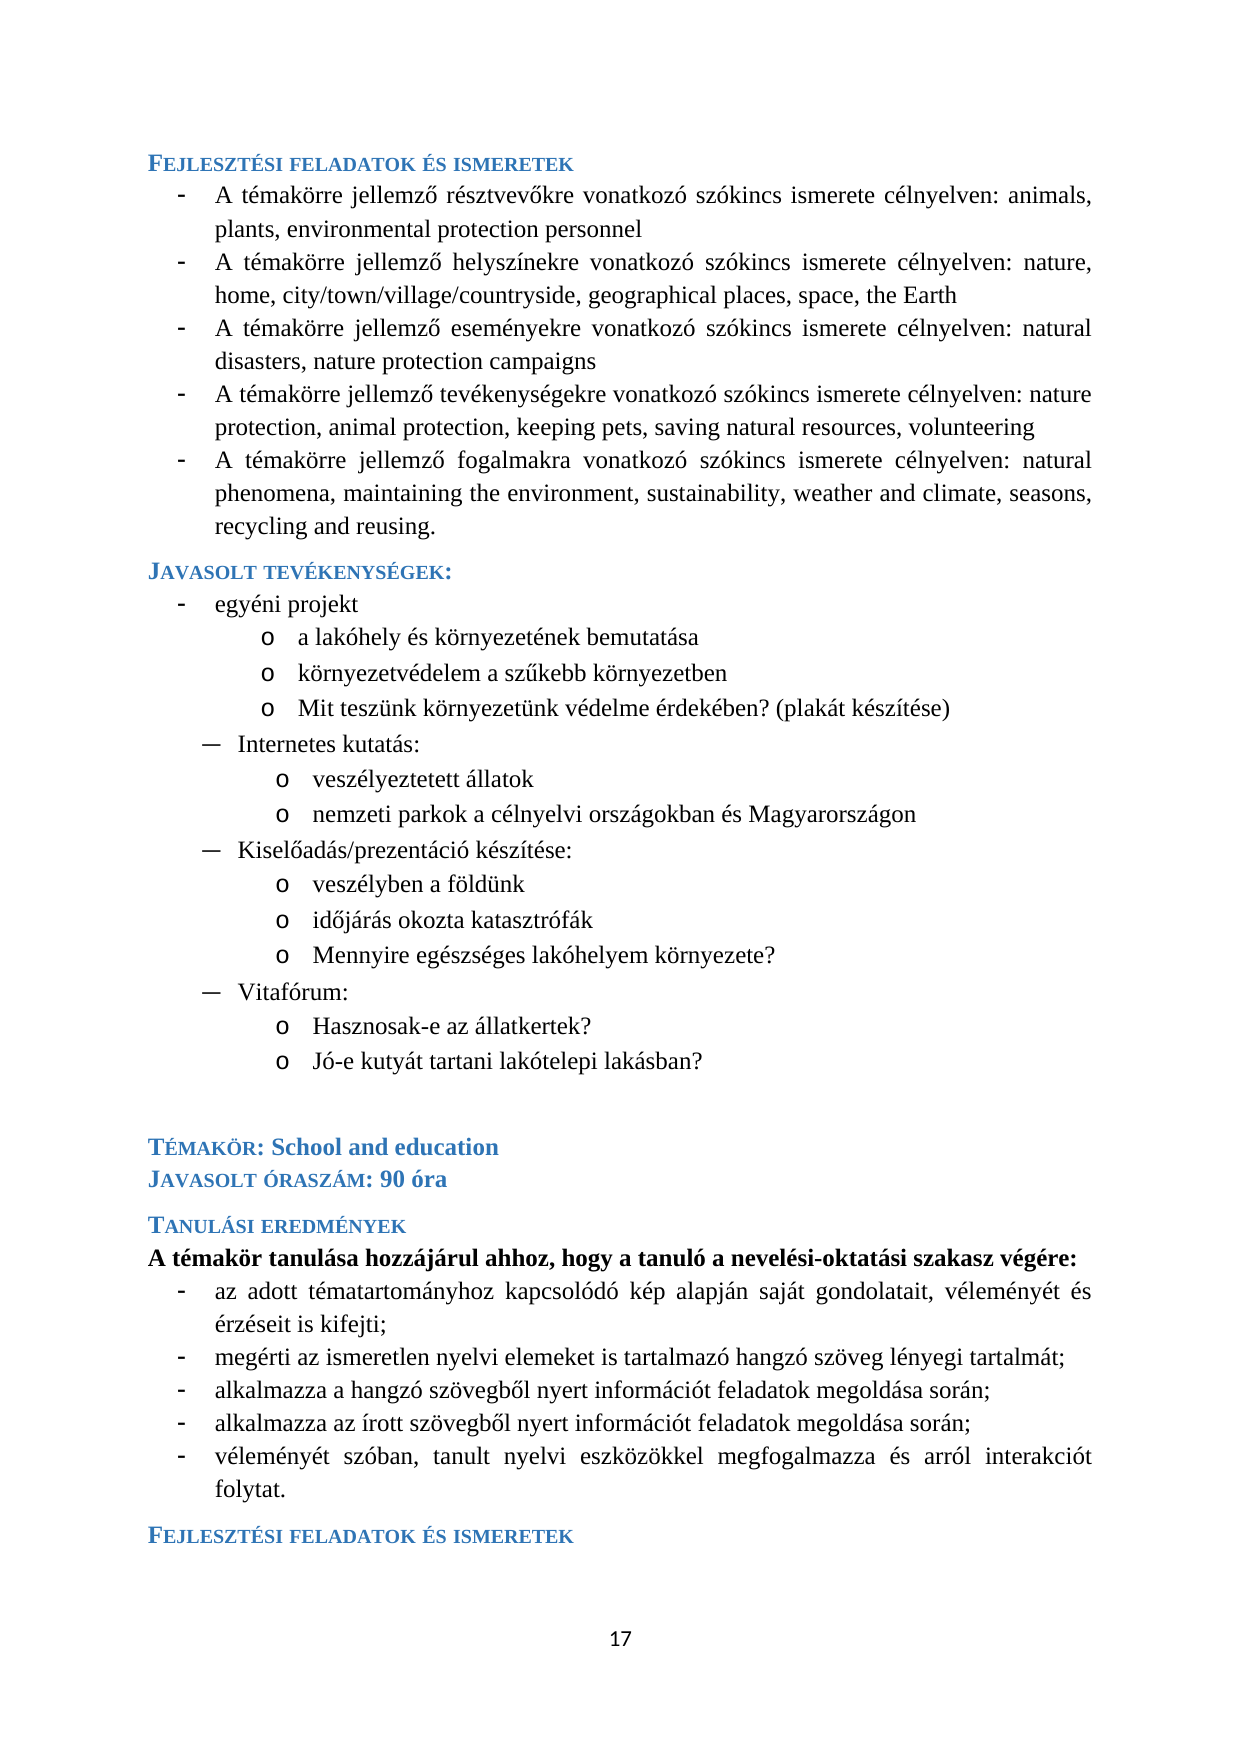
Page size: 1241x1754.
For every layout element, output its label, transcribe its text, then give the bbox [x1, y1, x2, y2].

subtitle Fejlesztési feladatok és ismeretek [148, 148, 1093, 176]
text A témakör tanulása hozzájárul ahhoz, hogy a tanuló a nevelési-oktatási szakasz végére: [148, 1243, 1093, 1272]
subtitle Tanulási eredmények [148, 1210, 1093, 1239]
list Mennyire egészséges lakóhelyem környezete? [275, 940, 1093, 971]
list veszélyeztetett állatok [275, 764, 1093, 794]
list A témakörre jellemző helyszínekre vonatkozó szókincs ismerete célnyelven: nature, home, city/town/village/countryside, geographical places, space, the Earth [177, 247, 1093, 308]
list Jó-e kutyát tartani lakótelepi lakásban? [275, 1046, 1093, 1077]
subtitle Javasolt tevékenységek: [148, 556, 1093, 585]
text Javasolt óraszám: 90 óra [148, 1164, 1093, 1193]
list egyéni projekt [177, 589, 1093, 618]
list alkalmazza az írott szövegből nyert információt feladatok megoldása során; [177, 1408, 1093, 1437]
list Internetes kutatás: [200, 729, 1093, 759]
list Vitafórum: [200, 976, 1093, 1006]
list veszélyben a földünk [275, 869, 1093, 900]
list időjárás okozta katasztrófák [275, 905, 1093, 936]
list környezetvédelem a szűkebb környezetben [260, 658, 1093, 689]
list alkalmazza a hangzó szövegből nyert információt feladatok megoldása során; [177, 1375, 1093, 1404]
subtitle Fejlesztési feladatok és ismeretek [148, 1520, 1093, 1548]
list A témakörre jellemző eseményekre vonatkozó szókincs ismerete célnyelven: natural disasters, nature protection campaigns [177, 313, 1093, 374]
list A témakörre jellemző fogalmakra vonatkozó szókincs ismerete célnyelven: natural phenomena, maintaining the environment, sustainability, weather and climate, seasons, recycling and reusing. [177, 445, 1093, 539]
list megérti az ismeretlen nyelvi elemeket is tartalmazó hangzó szöveg lényegi tartalmát; [177, 1342, 1093, 1371]
list a lakóhely és környezetének bemutatása [260, 622, 1093, 653]
list Mit teszünk környezetünk védelme érdekében? (plakát készítése) [260, 693, 1093, 724]
list véleményét szóban, tanult nyelvi eszközökkel megfogalmazza és arról interakciót folytat. [177, 1441, 1093, 1503]
list A témakörre jellemző tevékenységekre vonatkozó szókincs ismerete célnyelven: nature protection, animal protection, keeping pets, saving natural resources, volunteering [177, 379, 1093, 441]
list Kiselőadás/prezentáció készítése: [200, 834, 1093, 865]
list A témakörre jellemző résztvevőkre vonatkozó szókincs ismerete célnyelven: animals, plants, environmental protection personnel [177, 181, 1093, 242]
list az adott tématartományhoz kapcsolódó kép alapján saját gondolatait, véleményét és érzéseit is kifejti; [177, 1276, 1093, 1338]
text Témakör: School and education [148, 1132, 1093, 1160]
list Hasznosak-e az állatkertek? [275, 1011, 1093, 1042]
list nemzeti parkok a célnyelvi országokban és Magyarországon [275, 799, 1093, 830]
